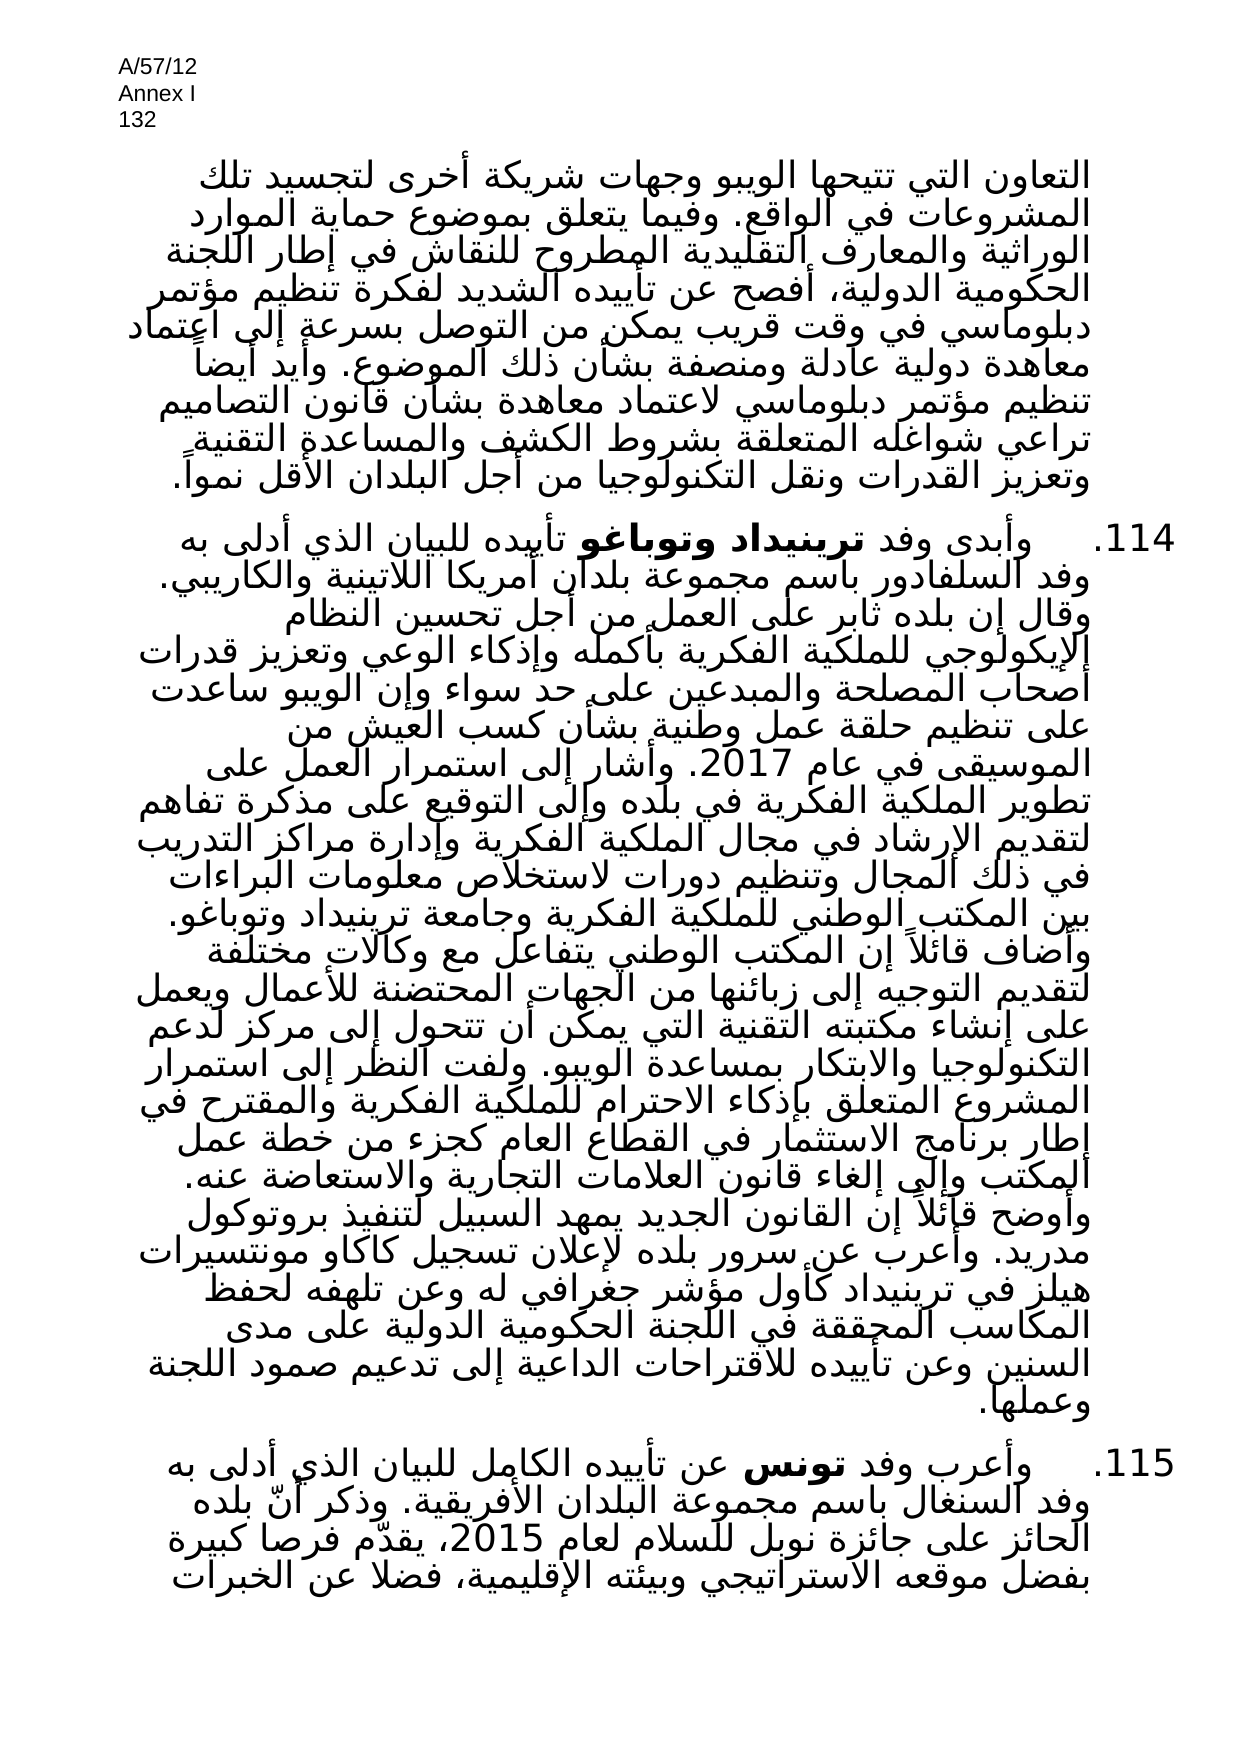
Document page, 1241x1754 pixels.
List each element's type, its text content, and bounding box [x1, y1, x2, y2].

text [118, 158, 1092, 496]
text وأبدى وفد ترينيداد وتوباغو تأييده للبيان الذي أدلى به وفد السلفادور باسم مجموعة بلدان أمريكا اللاتينية والكاريبي. وقال إن بلده ثابر على العمل من أجل تحسين النظام الإيكولوجي للملكية الفكرية بأكمله وإذكاء الوعي وتعزيز قدرات أصحاب المصلحة والمبدعين على حد سواء وإن الويبو ساعدت على تنظيم حلقة عمل وطنية بشأن كسب العيش من الموسيقى في عام 2017. وأشار إلى استمرار العمل على تطوير الملكية الفكرية في بلده وإلى التوقيع على مذكرة تفاهم لتقديم الإرشاد في مجال الملكية الفكرية وإدارة مراكز التدريب في ذلك المجال وتنظيم دورات لاستخلاص معلومات البراءات بين المكتب الوطني للملكية الفكرية وجامعة ترينيداد وتوباغو. وأضاف قائلاً إن المكتب الوطني يتفاعل مع وكالات مختلفة لتقديم التوجيه إلى زبائنها من الجهات المحتضنة للأعمال ويعمل على إنشاء مكتبته التقنية التي يمكن أن تتحول إلى مركز لدعم التكنولوجيا والابتكار بمساعدة الويبو. ولفت النظر إلى استمرار المشروع المتعلق بإذكاء الاحترام للملكية الفكرية والمقترح في إطار برنامج الاستثمار في القطاع العام كجزء من خطة عمل المكتب وإلى إلغاء قانون العلامات التجارية والاستعاضة عنه. وأوضح قائلاً إن القانون الجديد يمهد السبيل لتنفيذ بروتوكول مدريد. وأعرب عن سرور بلده لإعلان تسجيل كاكاو مونتسيرات هيلز في ترينيداد كأول مؤشر جغرافي له وعن تلهفه لحفظ المكاسب المحققة في اللجنة الحكومية الدولية على مدى السنين وعن تأييده للاقتراحات الداعية إلى تدعيم صمود اللجنة وعملها. [118, 521, 1092, 1421]
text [118, 1446, 1092, 1596]
